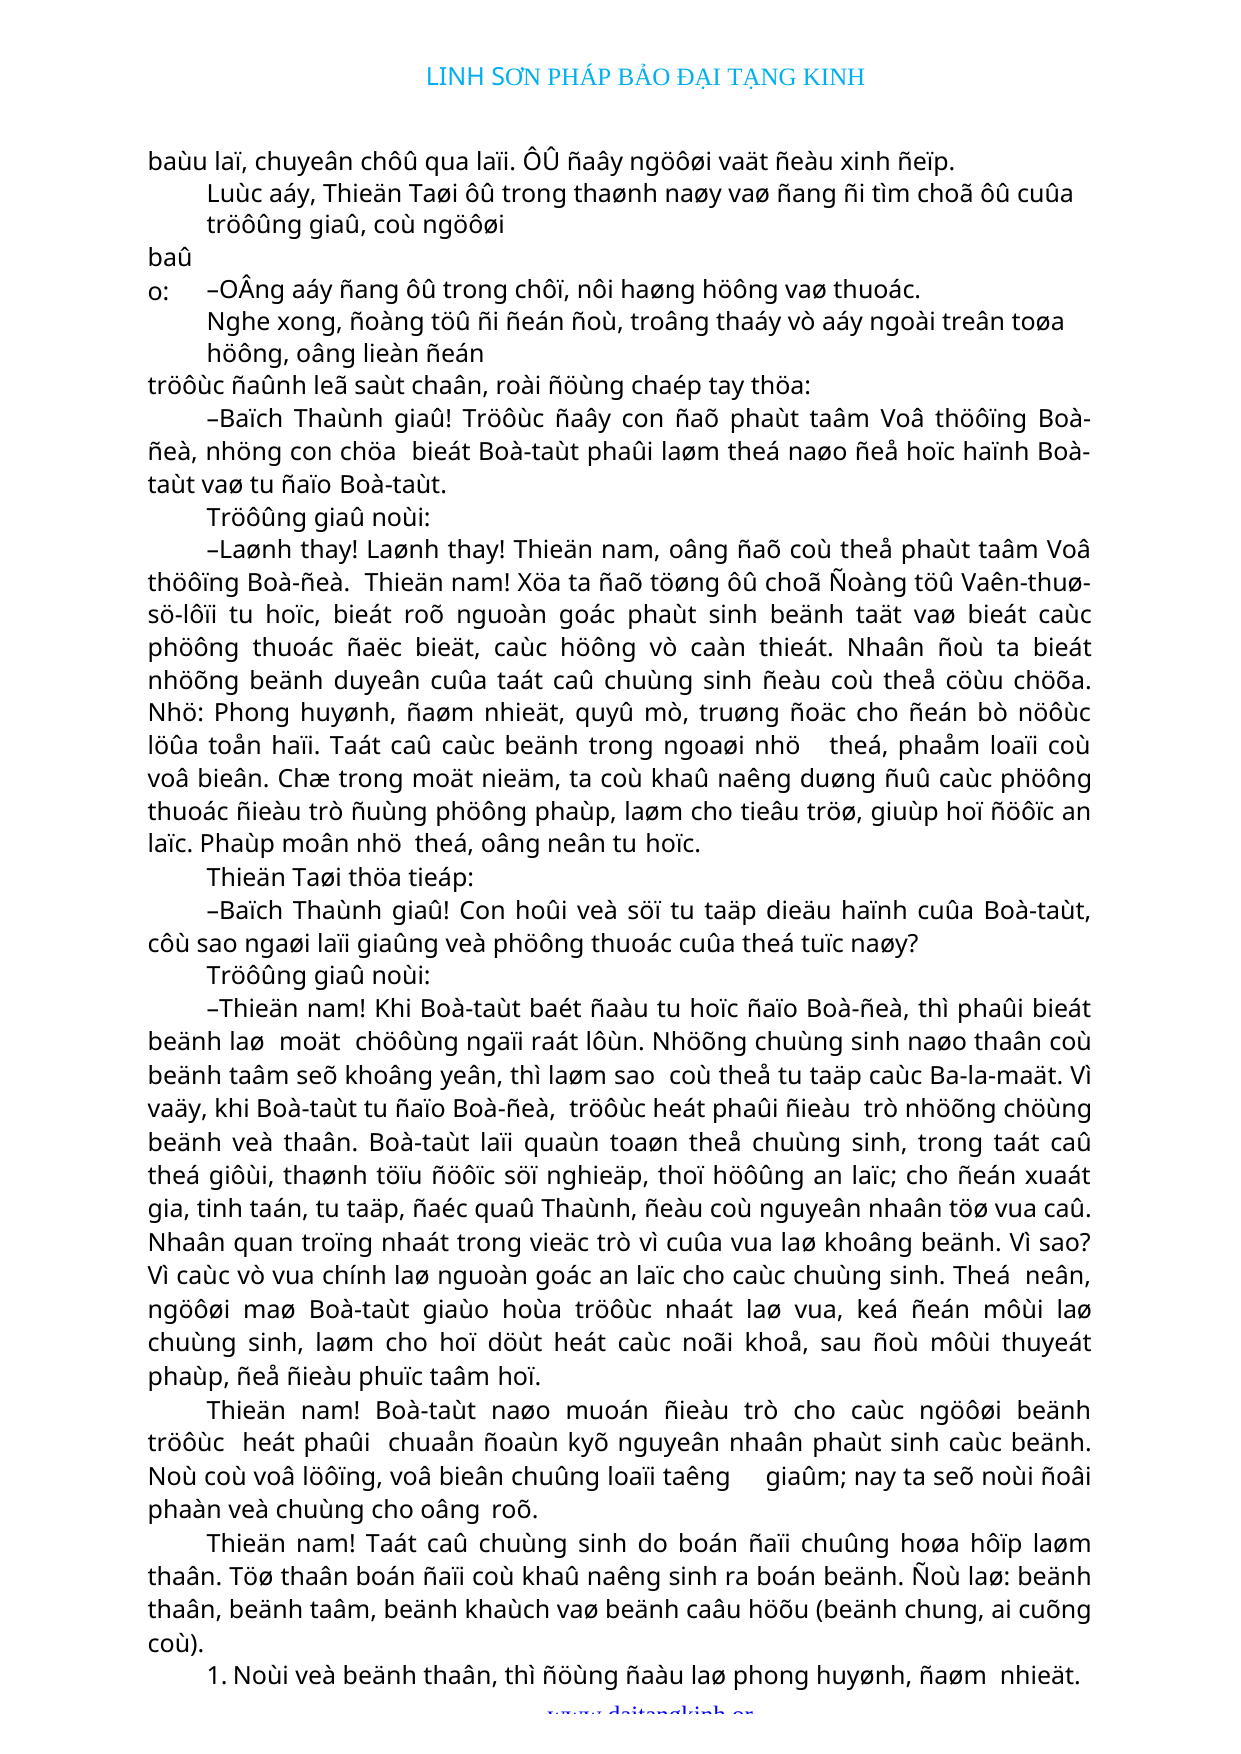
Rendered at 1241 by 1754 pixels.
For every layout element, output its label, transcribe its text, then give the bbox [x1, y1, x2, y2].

text Tröôûng giaû noùi: [206, 501, 1105, 532]
text –Baïch Thaùnh giaû! Con hoûi veà söï tu taäp dieäu haïnh cuûa Boà-taùt, côù sao ngaøi laïi giaûng veà phöông thuoác cuûa theá tuïc naøy? [147, 893, 1092, 959]
list Noùi veà beänh thaân, thì ñöùng ñaàu laø phong huyønh, ñaøm nhieät. [206, 1660, 1105, 1691]
text –OÂng aáy ñang ôû trong chôï, nôi haøng höông vaø thuoác. [206, 273, 1105, 305]
text Tröôûng giaû noùi: [206, 959, 1105, 991]
text –Laønh thay! Laønh thay! Thieän nam, oâng ñaõ coù theå phaùt taâm Voâ thöôïng Boà-ñeà. Thieän nam! Xöa ta ñaõ töøng ôû choã Ñoàng töû Vaên-thuø-sö-lôïi tu hoïc, bieát roõ nguoàn goác phaùt sinh beänh taät vaø bieát caùc phöông thuoác ñaëc bieät, caùc höông vò caàn thieát. Nhaân ñoù ta bieát nhöõng beänh duyeân cuûa taát caû chuùng sinh ñeàu coù theå cöùu chöõa. Nhö: Phong huyønh, ñaøm nhieät, quyû mò, truøng ñoäc cho ñeán bò nöôùc löûa toån haïi. Taát caû caùc beänh trong ngoaøi nhö theá, phaåm loaïi coù voâ bieân. Chæ trong moät nieäm, ta coù khaû naêng duøng ñuû caùc phöông thuoác ñieàu trò ñuùng phöông phaùp, laøm cho tieâu tröø, giuùp hoï ñöôïc an laïc. Phaùp moân nhö theá, oâng neân tu hoïc. [147, 533, 1093, 860]
text Thieän nam! Taát caû chuùng sinh do boán ñaïi chuûng hoøa hôïp laøm thaân. Töø thaân boán ñaïi coù khaû naêng sinh ra boán beänh. Ñoù laø: beänh thaân, beänh taâm, beänh khaùch vaø beänh caâu höõu (beänh chung, ai cuõng coù). [147, 1526, 1093, 1660]
text –Thieän nam! Khi Boà-taùt baét ñaàu tu hoïc ñaïo Boà-ñeà, thì phaûi bieát beänh laø moät chöôùng ngaïi raát lôùn. Nhöõng chuùng sinh naøo thaân coù beänh taâm seõ khoâng yeân, thì laøm sao coù theå tu taäp caùc Ba-la-maät. Vì vaäy, khi Boà-taùt tu ñaïo Boà-ñeà, tröôùc heát phaûi ñieàu trò nhöõng chöùng beänh veà thaân. Boà-taùt laïi quaùn toaøn theå chuùng sinh, trong taát caû theá giôùi, thaønh töïu ñöôïc söï nghieäp, thoï höôûng an laïc; cho ñeán xuaát gia, tinh taán, tu taäp, ñaéc quaû Thaùnh, ñeàu coù nguyeân nhaân töø vua caû. Nhaân quan troïng nhaát trong vieäc trò vì cuûa vua laø khoâng beänh. Vì sao? Vì caùc vò vua chính laø nguoàn goác an laïc cho caùc chuùng sinh. Theá neân, ngöôøi maø Boà-taùt giaùo hoùa tröôùc nhaát laø vua, keá ñeán môùi laø chuùng sinh, laøm cho hoï döùt heát caùc noãi khoå, sau ñoù môùi thuyeát phaùp, ñeå ñieàu phuïc taâm hoï. [147, 991, 1093, 1392]
text tröôùc ñaûnh leã saùt chaân, roài ñöùng chaép tay thöa: [147, 368, 1105, 401]
text Nghe xong, ñoàng töû ñi ñeán ñoù, troâng thaáy vò aáy ngoài treân toøa höông, oâng lieàn ñeán [206, 305, 1105, 368]
text baùu laï, chuyeân chôû qua laïi. ÔÛ ñaây ngöôøi vaät ñeàu xinh ñeïp. [147, 145, 1105, 177]
text –Baïch Thaùnh giaû! Tröôùc ñaây con ñaõ phaùt taâm Voâ thöôïng Boà-ñeà, nhöng con chöa bieát Boà-taùt phaûi laøm theá naøo ñeå hoïc haïnh Boà-taùt vaø tu ñaïo Boà-taùt. [147, 401, 1093, 501]
text Luùc aáy, Thieän Taøi ôû trong thaønh naøy vaø ñang ñi tìm choã ôû cuûa tröôûng giaû, coù ngöôøi [206, 177, 1105, 240]
text baûo: [147, 240, 194, 308]
text Thieän nam! Boà-taùt naøo muoán ñieàu trò cho caùc ngöôøi beänh tröôùc heát phaûi chuaån ñoaùn kyõ nguyeân nhaân phaùt sinh caùc beänh. Noù coù voâ löôïng, voâ bieân chuûng loaïi taêng giaûm; nay ta seõ noùi ñoâi phaàn veà chuùng cho oâng roõ. [147, 1392, 1093, 1526]
text Thieän Taøi thöa tieáp: [206, 861, 1105, 893]
